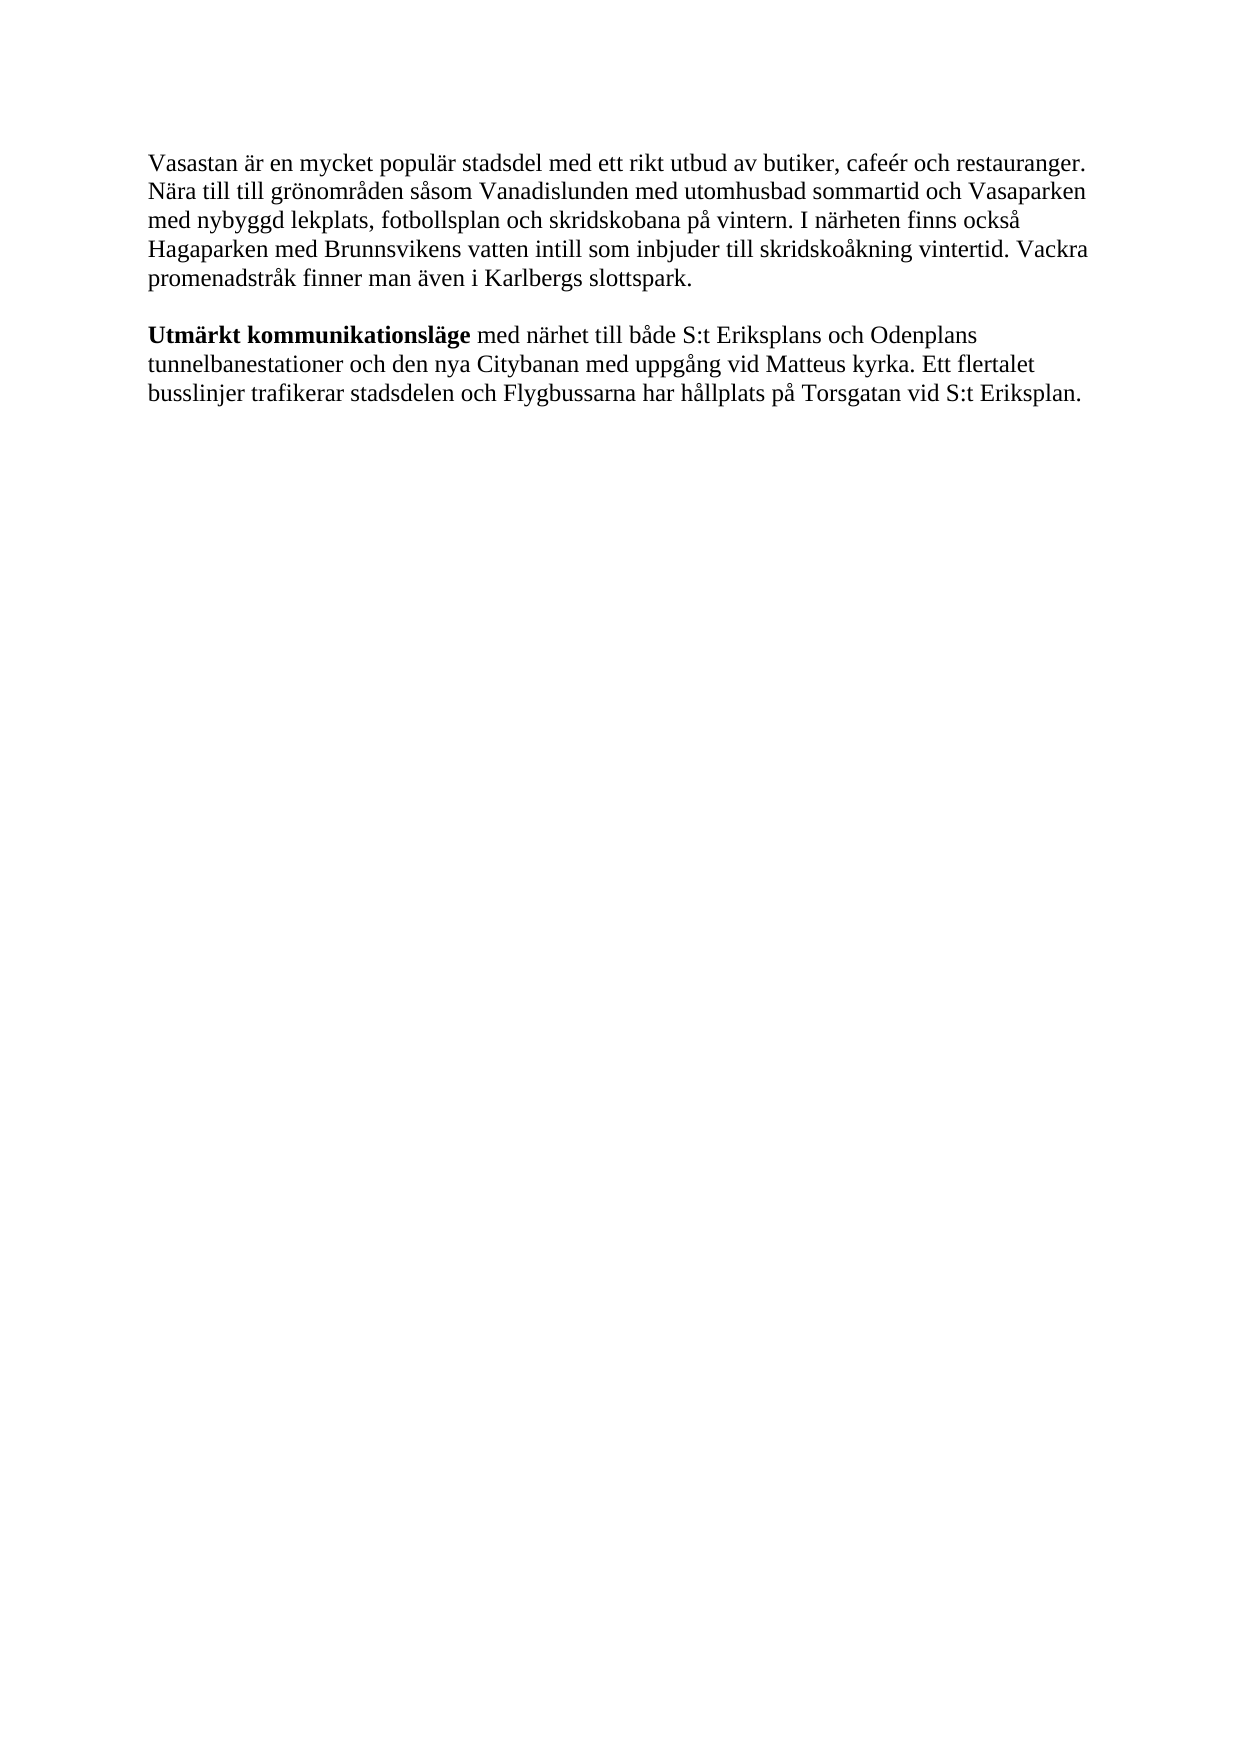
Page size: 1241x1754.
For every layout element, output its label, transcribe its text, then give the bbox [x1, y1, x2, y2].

text Vasastan är en mycket populär stadsdel med ett rikt utbud av butiker, cafeér och restauranger. Nära till till grönområden såsom Vanadislunden med utomhusbad sommartid och Vasaparken med nybyggd lekplats, fotbollsplan och skridskobana på vintern. I närheten finns också Hagaparken med Brunnsvikens vatten intill som inbjuder till skridskoåkning vintertid. Vackra promenadstråk finner man även i Karlbergs slottspark. [148, 148, 1093, 291]
text Utmärkt kommunikationsläge med närhet till både S:t Eriksplans och Odenplans tunnelbanestationer och den nya Citybanan med uppgång vid Matteus kyrka. Ett flertalet busslinjer trafikerar stadsdelen och Flygbussarna har hållplats på Torsgatan vid S:t Eriksplan. [148, 321, 1093, 407]
